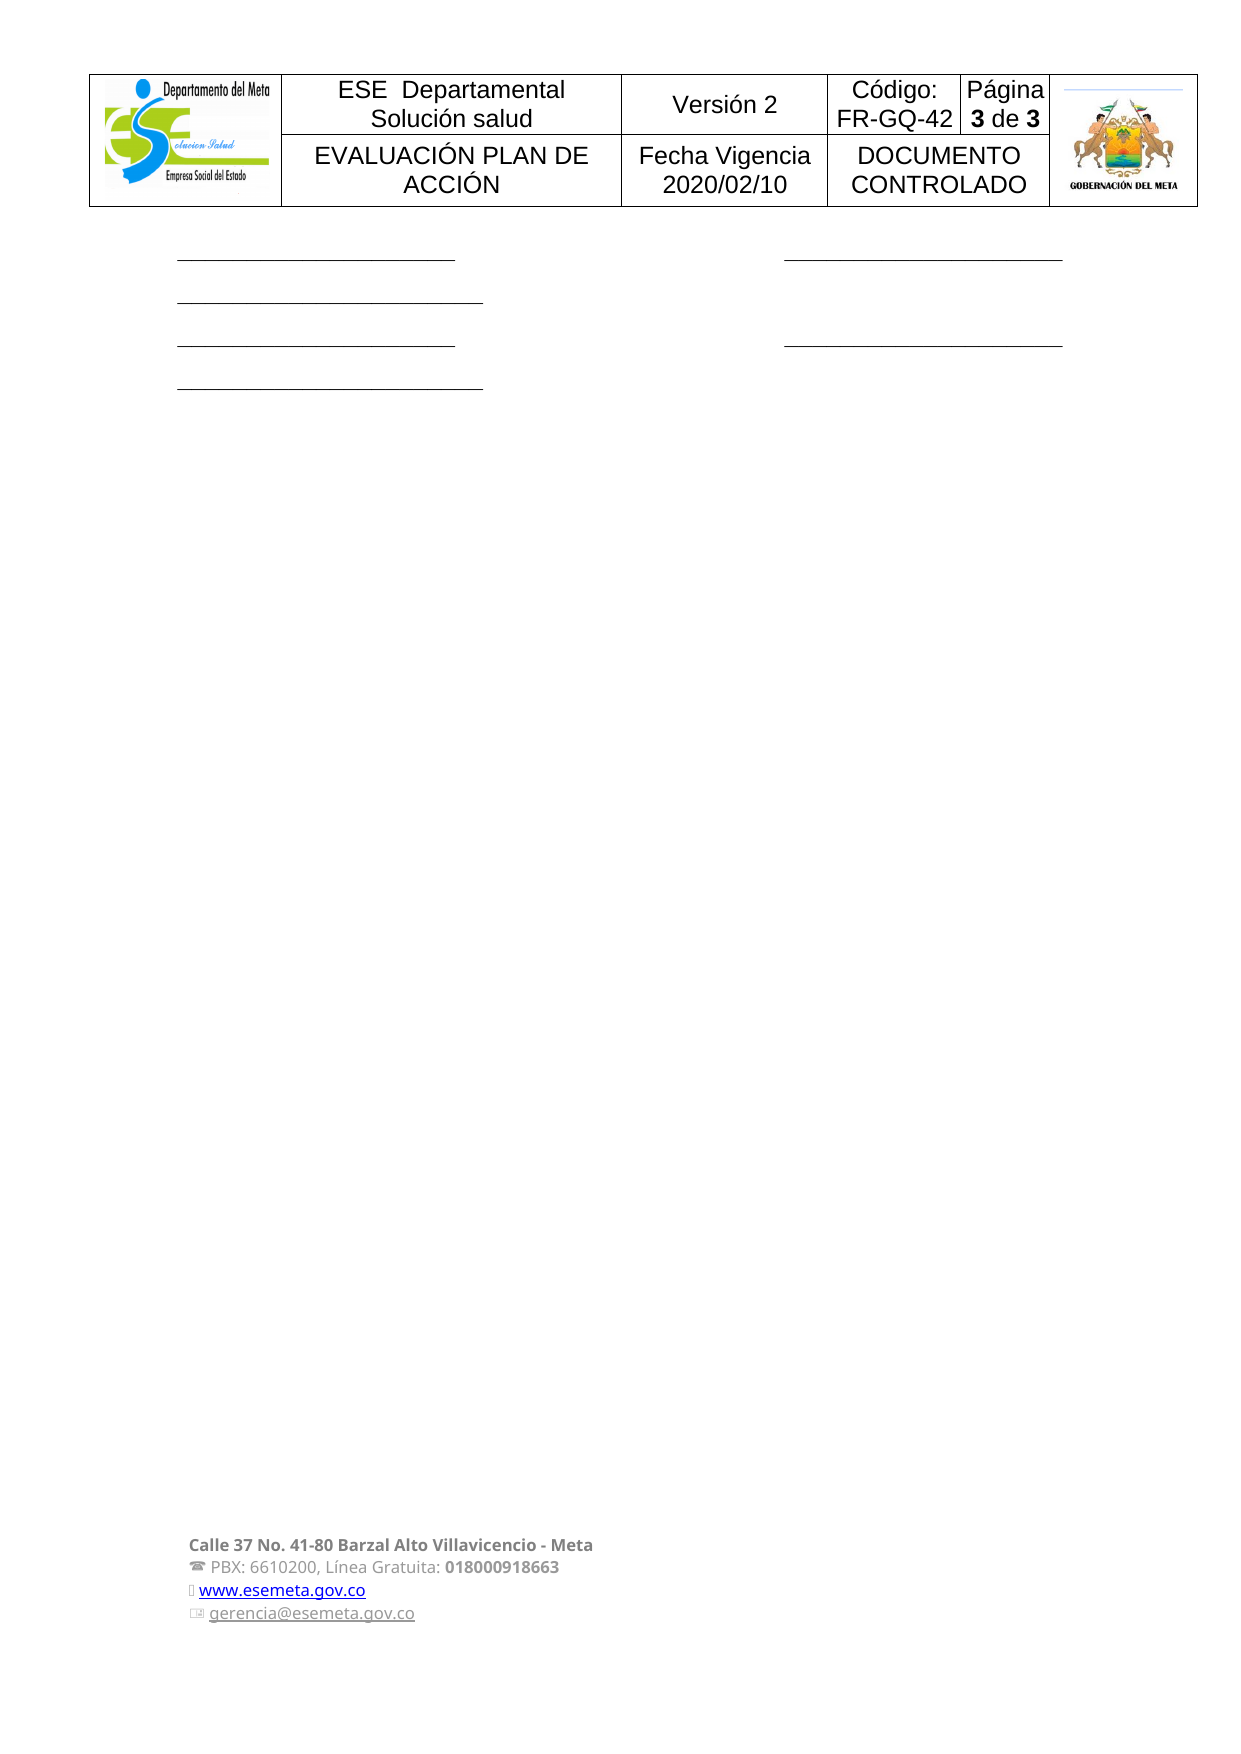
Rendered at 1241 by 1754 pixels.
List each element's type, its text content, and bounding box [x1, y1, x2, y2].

text ____________________ ____________________ ______________________ [177, 321, 1063, 393]
text ____________________ ____________________ ______________________ [177, 234, 1063, 306]
picture [1064, 89, 1183, 191]
picture [104, 79, 270, 201]
